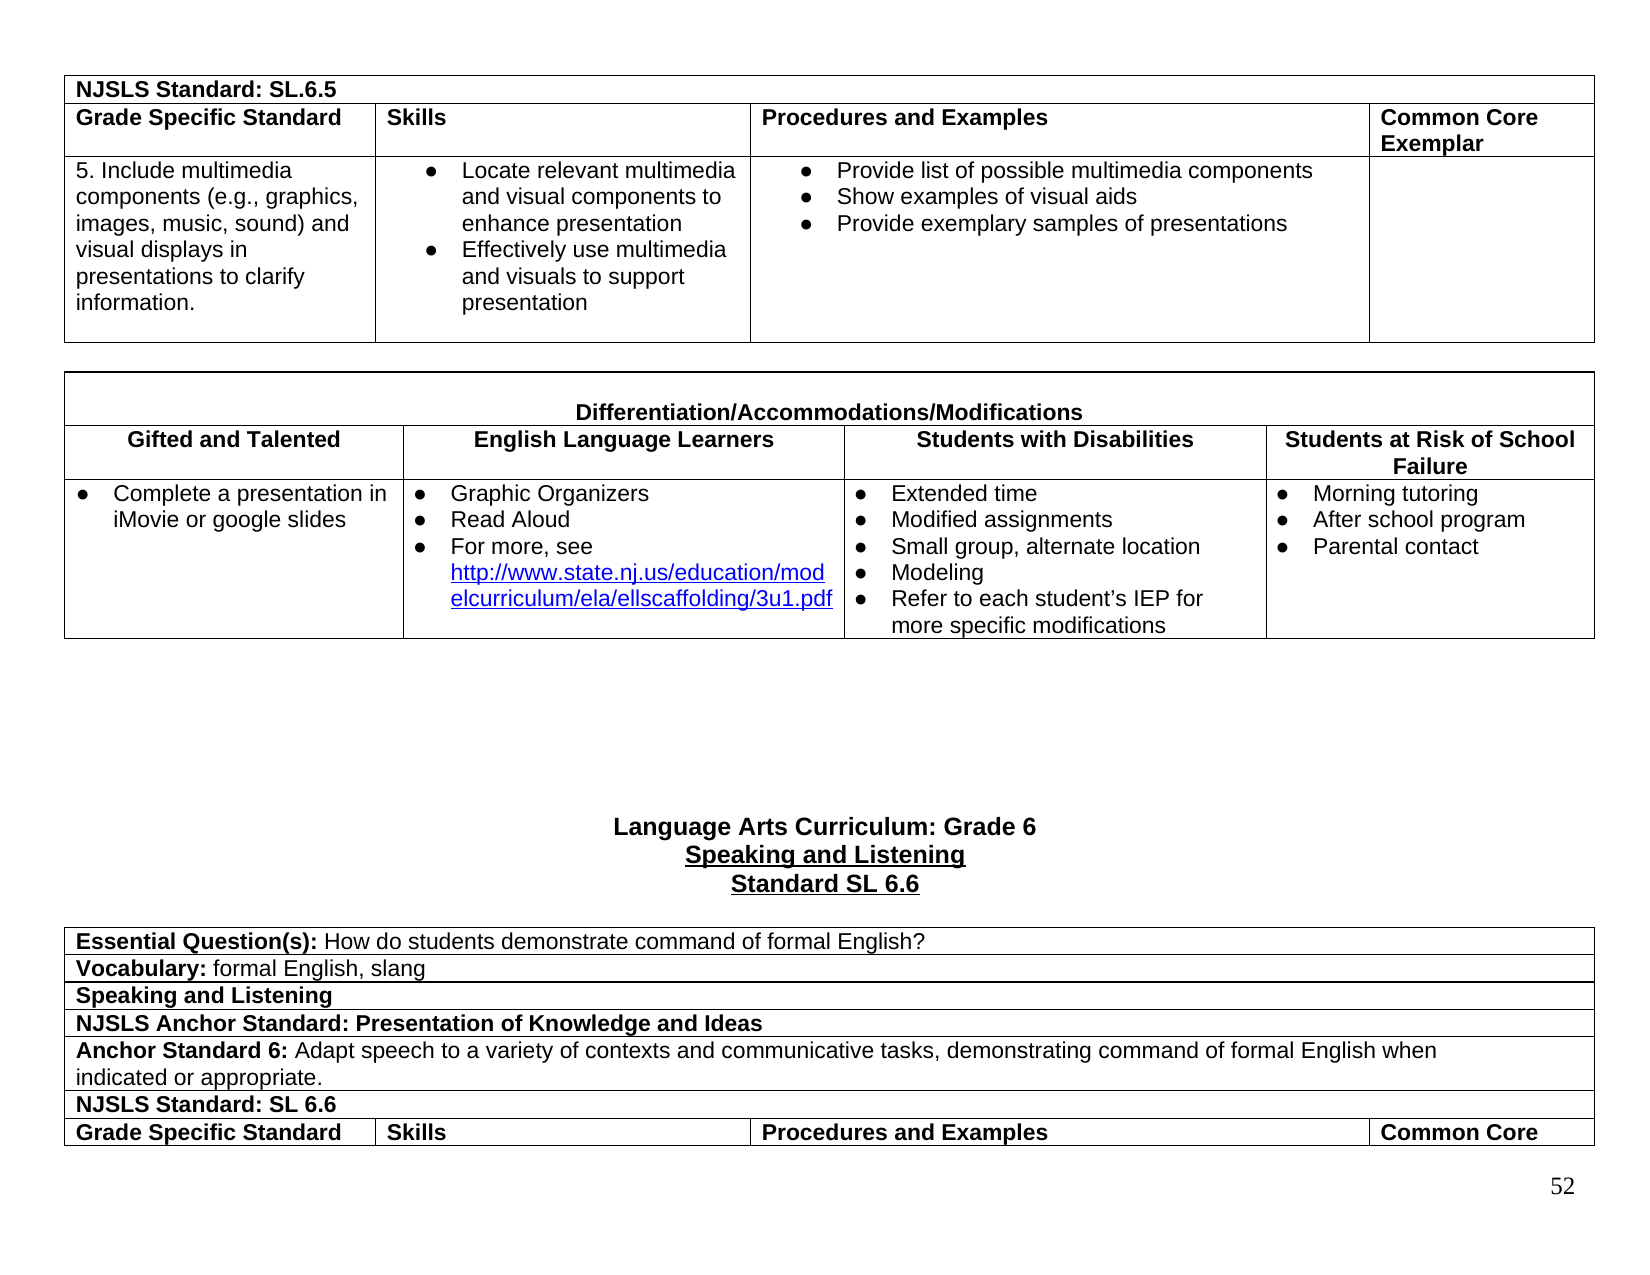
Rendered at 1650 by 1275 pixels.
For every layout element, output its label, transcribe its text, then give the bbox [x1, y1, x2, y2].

table_cell 5. Include multimedia components (e.g., graphics, images, music, sound) and visual displays in presentations to clarify information. [65, 157, 375, 342]
table_cell Gifted and Talented [65, 426, 403, 479]
table_cell Students with Disabilities [845, 426, 1266, 479]
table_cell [65, 1119, 375, 1145]
table_cell Vocabulary: formal English, slang [65, 955, 1594, 981]
table_cell Grade Specific Standard [65, 104, 375, 156]
table_cell Common Core Exemplar [1370, 104, 1594, 156]
table_cell [1370, 157, 1594, 342]
table_cell Skills [376, 1119, 750, 1145]
text Language Arts Curriculum: Grade 6 [75, 812, 1575, 840]
table_header Essential Question(s): How do students demonstrate command of formal English? [65, 928, 1594, 954]
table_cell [751, 1119, 1369, 1145]
table_cell Anchor Standard 6: Adapt speech to a variety of contexts and communicative tasks, demonstrating command of formal English when indicated or appropriate. [65, 1037, 1594, 1090]
table_cell English Language Learners [404, 426, 844, 479]
table_cell Provide list of possible multimedia components Show examples of visual aids Provide exemplary samples of presentations [751, 157, 1369, 342]
table_header Differentiation/Accommodations/Modifications [65, 373, 1594, 425]
table_cell Procedures and Examples [751, 104, 1369, 156]
table_cell Extended time Modified assignments Small group, alternate location Modeling Refer to each student’s IEP for more specific modifications [845, 480, 1266, 638]
text Speaking and Listening [75, 840, 1575, 869]
table_cell Speaking and Listening [65, 983, 1594, 1009]
table_cell Locate relevant multimedia and visual components to enhance presentation Effectively use multimedia and visuals to support presentation [376, 157, 750, 342]
table_cell Skills [376, 104, 750, 156]
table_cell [1370, 1119, 1594, 1145]
table_cell NJSLS Anchor Standard: Presentation of Knowledge and Ideas [65, 1010, 1594, 1036]
table_cell NJSLS Standard: SL.6.5 [65, 76, 1594, 102]
table_cell Students at Risk of School Failure [1267, 426, 1594, 479]
table_cell Graphic Organizers Read Aloud For more, see http://www.state.nj.us/education/modelcurriculum/ela/ellscaffolding/3u1.pdf [404, 480, 844, 638]
text Standard SL 6.6 [75, 869, 1575, 898]
table_cell NJSLS Standard: SL 6.6 [65, 1091, 1594, 1117]
table_cell Complete a presentation in iMovie or google slides [65, 480, 403, 638]
table_cell Morning tutoring After school program Parental contact [1267, 480, 1594, 638]
